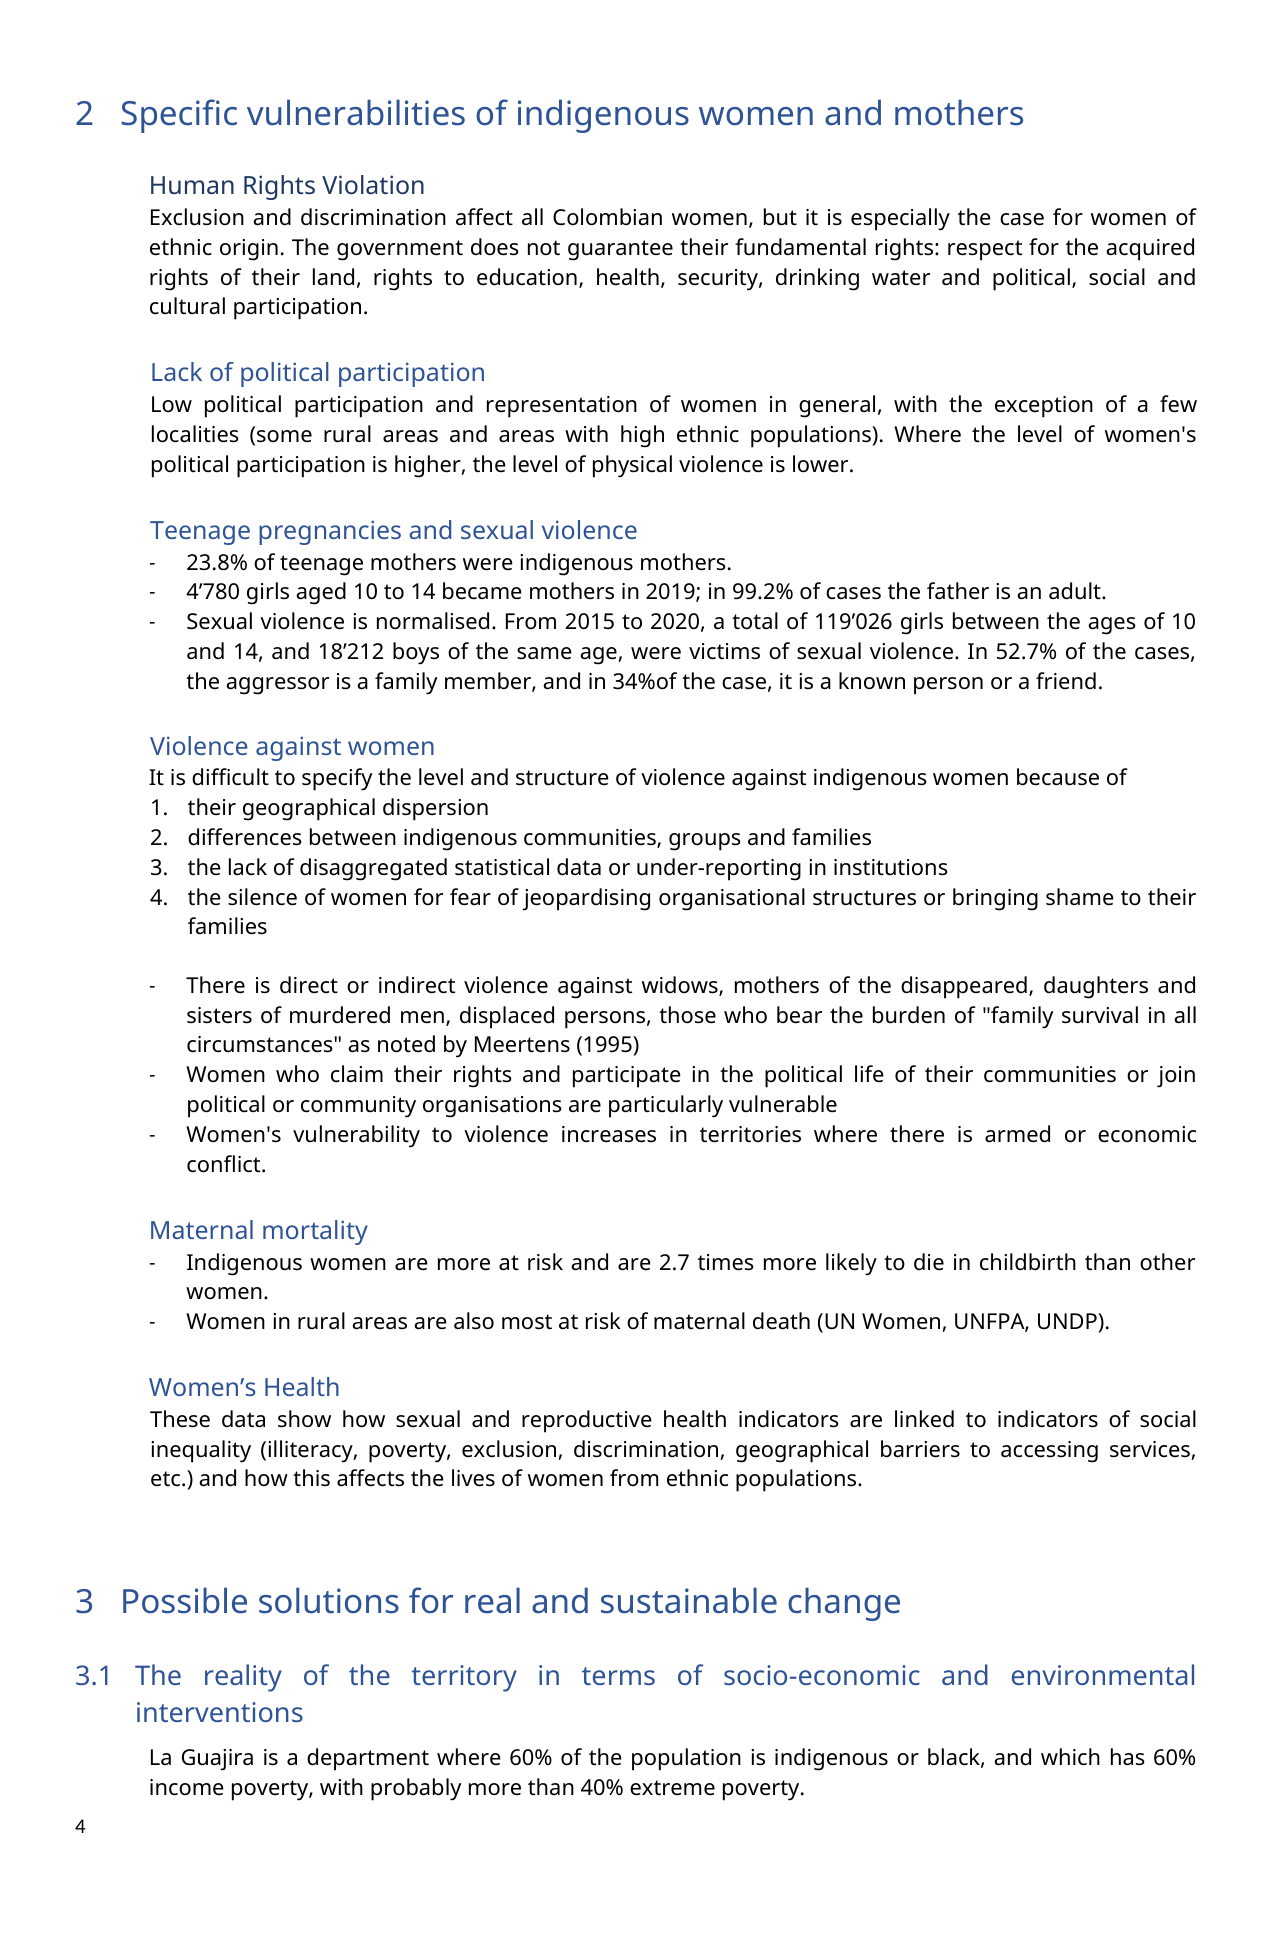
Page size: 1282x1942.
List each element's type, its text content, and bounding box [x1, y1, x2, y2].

list the silence of women for fear of jeopardising organisational structures or bringing shame to their families [150, 882, 1198, 941]
subtitle Specific vulnerabilities of indigenous women and mothers [75, 89, 1198, 135]
subtitle Women’s Health [149, 1370, 1198, 1404]
subtitle Possible solutions for real and sustainable change [75, 1578, 1198, 1623]
subtitle Human Rights Violation [149, 168, 1198, 202]
list Women's vulnerability to violence increases in territories where there is armed or economic conflict. [149, 1119, 1198, 1178]
subtitle The reality of the territory in terms of socio-economic and environmental interventions [75, 1656, 1198, 1730]
list the lack of disaggregated statistical data or under-reporting in institutions [150, 852, 1198, 882]
list Women who claim their rights and participate in the political life of their communities or join political or community organisations are particularly vulnerable [149, 1059, 1198, 1119]
subtitle Violence against women [150, 728, 1198, 762]
list Sexual violence is normalised. From 2015 to 2020, a total of 119’026 girls between the ages of 10 and 14, and 18’212 boys of the same age, were victims of sexual violence. In 52.7% of the cases, the aggressor is a family member, and in 34%of the case, it is a known person or a friend. [149, 606, 1198, 695]
text La Guajira is a department where 60% of the population is indigenous or black, and which has 60% income poverty, with probably more than 40% extreme poverty. [149, 1742, 1198, 1802]
text These data show how sexual and reproductive health indicators are linked to indicators of social inequality (illiteracy, poverty, exclusion, discrimination, geographical barriers to accessing services, etc.) and how this affects the lives of women from ethnic populations. [150, 1404, 1198, 1493]
subtitle Maternal mortality [149, 1212, 1198, 1246]
list 23.8% of teenage mothers were indigenous mothers. [149, 546, 1198, 576]
list There is direct or indirect violence against widows, mothers of the disappeared, daughters and sisters of murdered men, displaced persons, those who bear the burden of "family survival in all circumstances" as noted by Meertens (1995) [149, 970, 1198, 1059]
list their geographical dispersion [150, 792, 1198, 822]
list Indigenous women are more at risk and are 2.7 times more likely to die in childbirth than other women. [149, 1246, 1198, 1306]
text It is difficult to specify the level and structure of violence against indigenous women because of [75, 762, 1198, 792]
subtitle Teenage pregnancies and sexual violence [150, 512, 1198, 546]
list Women in rural areas are also most at risk of maternal death (UN Women, UNFPA, UNDP). [149, 1306, 1198, 1336]
list 4’780 girls aged 10 to 14 became mothers in 2019; in 99.2% of cases the father is an adult. [149, 576, 1198, 606]
subtitle Lack of political participation [150, 355, 1198, 389]
text Exclusion and discrimination affect all Colombian women, but it is especially the case for women of ethnic origin. The government does not guarantee their fundamental rights: respect for the acquired rights of their land, rights to education, health, security, drinking water and political, social and cultural participation. [149, 202, 1198, 321]
list differences between indigenous communities, groups and families [150, 822, 1198, 852]
text Low political participation and representation of women in general, with the exception of a few localities (some rural areas and areas with high ethnic populations). Where the level of women's political participation is higher, the level of physical violence is lower. [150, 389, 1198, 478]
